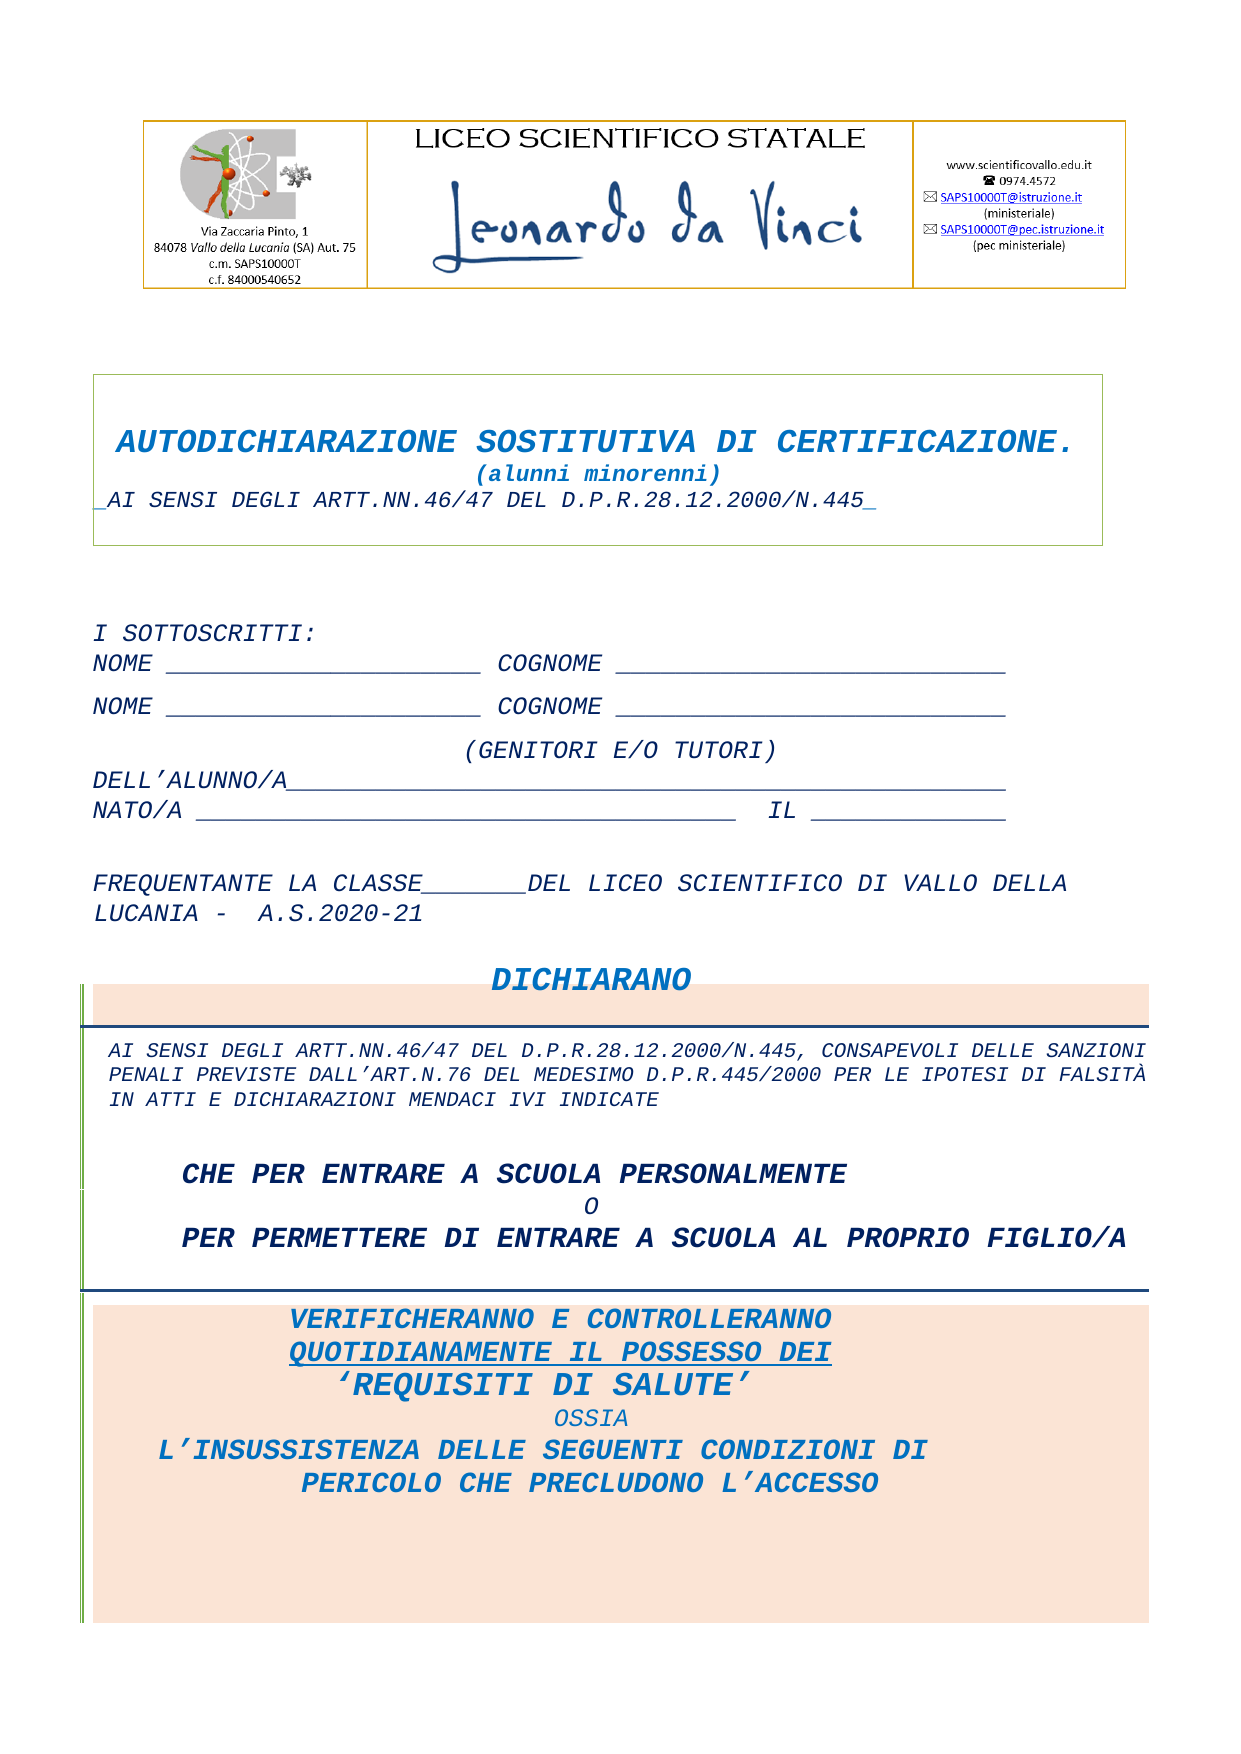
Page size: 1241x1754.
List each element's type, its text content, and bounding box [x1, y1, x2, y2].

text PERICOLO CHE PRECLUDONO L’ACCESSO [94, 1468, 1088, 1501]
text DICHIARANO [94, 963, 1088, 1001]
text NATO/A ____________________________________ IL _____________ [92, 798, 1151, 826]
text NOME _____________________ COGNOME __________________________ [92, 650, 1150, 679]
text FREQUENTANTE LA CLASSE_______DEL LICEO SCIENTIFICO DI VALLO DELLA LUCANIA - A.S.2020-21 [92, 871, 1152, 929]
text AI SENSI DEGLI ARTT.NN.46/47 DEL D.P.R.28.12.2000/N.445, CONSAPEVOLI DELLE SANZIONI PENALI PREVISTE DALL’ART.N.76 DEL MEDESIMO D.P.R.445/2000 PER LE IPOTESI DI FALSITÀ IN ATTI E DICHIARAZIONI MENDACI IVI INDICATE [109, 1039, 1152, 1112]
text NOME _____________________ COGNOME __________________________ [92, 694, 1150, 722]
text QUOTIDIANAMENTE IL POSSESSO DEI [166, 1335, 1165, 1368]
text AUTODICHIARAZIONE SOSTITUTIVA DI CERTIFICAZIONE. [94, 423, 1102, 461]
text _AI SENSI DEGLI ARTT.NN.46/47 DEL D.P.R.28.12.2000/N.445_ [94, 487, 1102, 514]
text PER PERMETTERE DI ENTRARE A SCUOLA AL PROPRIO FIGLIO/A [182, 1223, 1165, 1256]
text (alunni minorenni) [94, 461, 1102, 487]
text ‘REQUISITI DI SALUTE’ [333, 1368, 1165, 1406]
text L’INSUSSISTENZA DELLE SEGUENTI CONDIZIONI DI [158, 1435, 1165, 1468]
text (GENITORI E/O TUTORI) [92, 737, 1151, 766]
text I SOTTOSCRITTI: [92, 620, 1151, 648]
text CHE PER ENTRARE A SCUOLA PERSONALMENTE [182, 1159, 1165, 1192]
text OSSIA [94, 1406, 1088, 1434]
text DELL’ALUNNO/A________________________________________________ [92, 768, 1151, 796]
text VERIFICHERANNO E CONTROLLERANNO [166, 1303, 1165, 1335]
text O [94, 1193, 1088, 1222]
picture [130, 106, 1135, 301]
